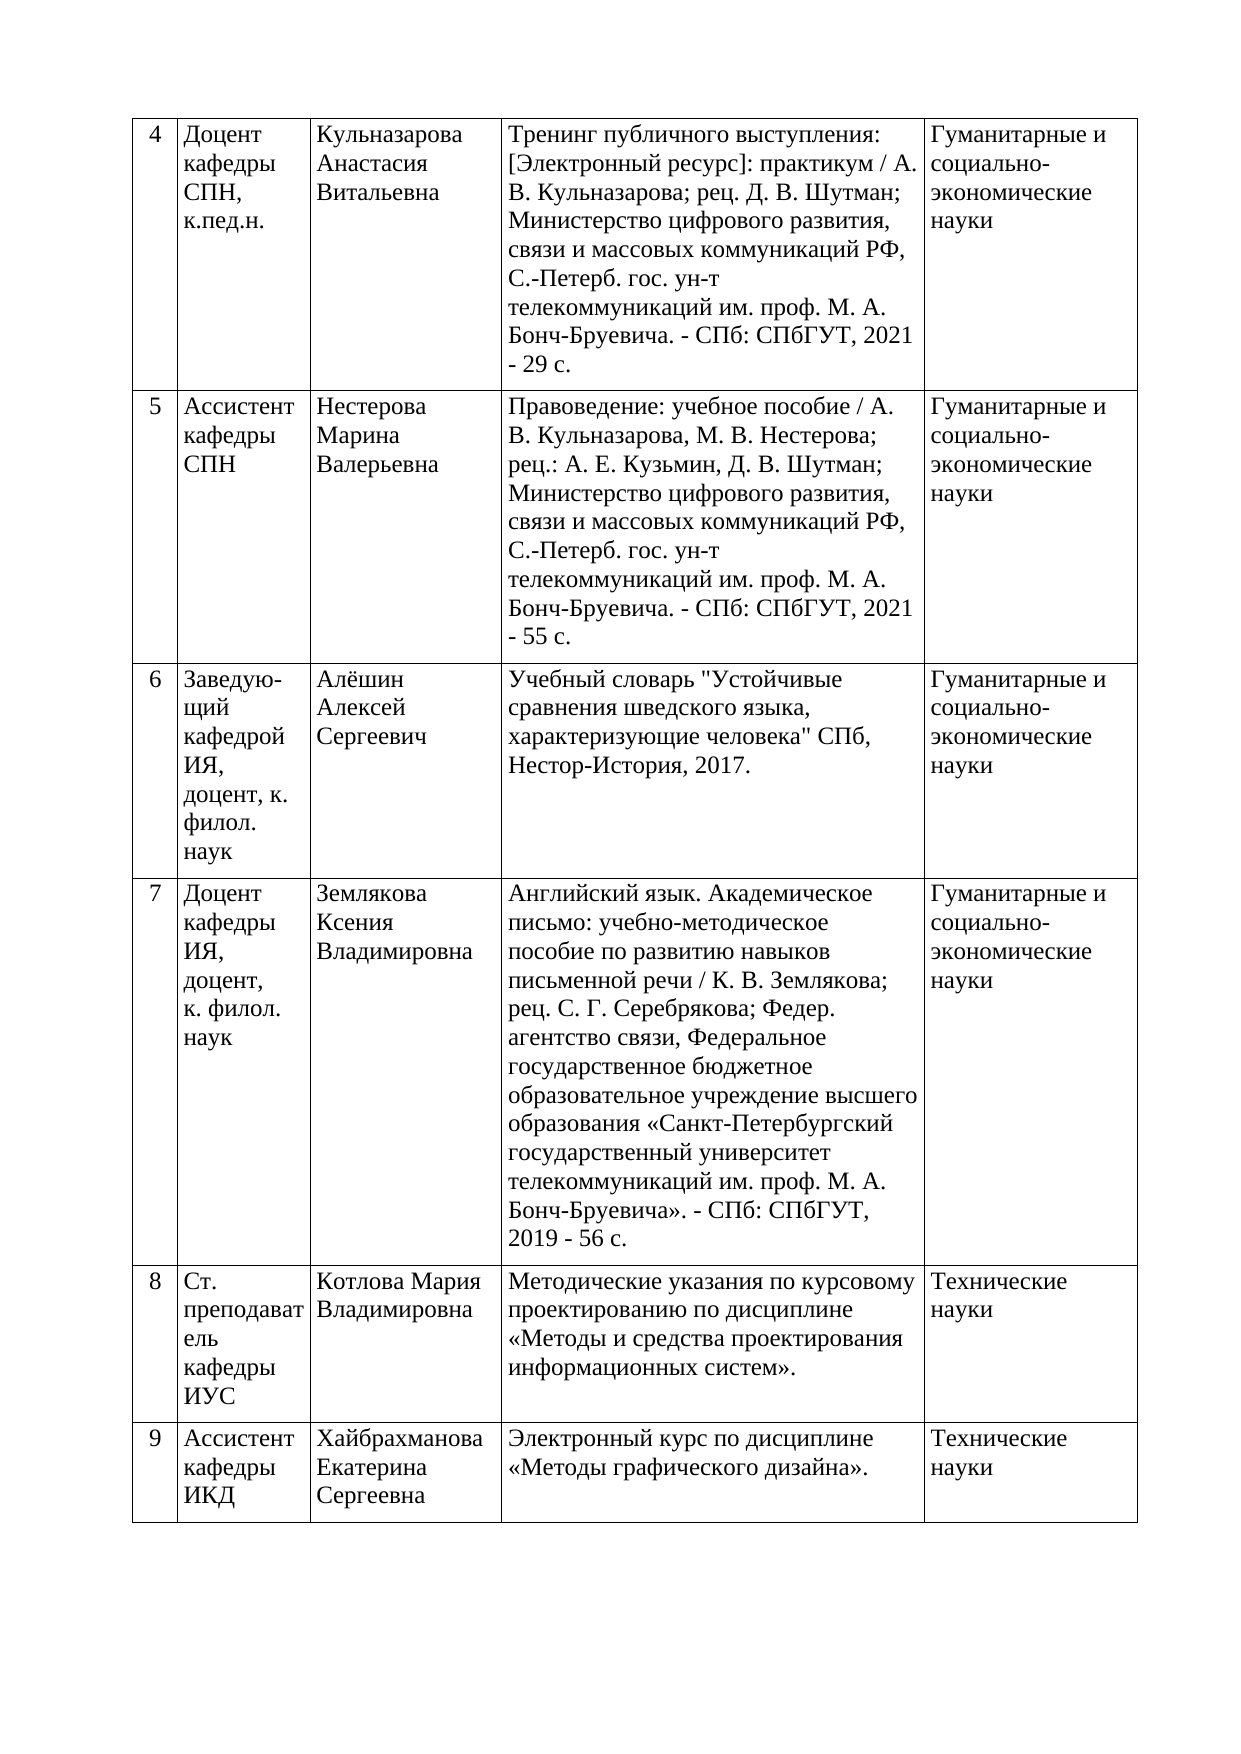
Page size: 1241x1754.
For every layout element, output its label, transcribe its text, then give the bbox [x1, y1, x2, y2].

table_cell 4 [133, 119, 177, 390]
table_cell Хайбрахманова Екатерина Сергеевна [311, 1423, 501, 1522]
table_cell Доцент кафедры СПН, к.пед.н. [178, 119, 310, 390]
table_cell Тренинг публичного выступления: [Электронный ресурс]: практикум / А. В. Кульназарова; рец. Д. В. Шутман; Министерство цифрового развития, связи и массовых коммуникаций РФ, С.-Петерб. гос. ун-т телекоммуникаций им. проф. М. А. Бонч-Бруевича. - СПб: СПбГУТ, 2021 - 29 с. [502, 119, 924, 390]
table_cell Английский язык. Академическое письмо: учебно-методическое пособие по развитию навыков письменной речи / К. В. Землякова; рец. С. Г. Серебрякова; Федер. агентство связи, Федеральное государственное бюджетное образовательное учреждение высшего образования «Санкт-Петербургский государственный университет телекоммуникаций им. проф. М. А. Бонч-Бруевича». - СПб: СПбГУТ, 2019 - 56 с. [502, 879, 924, 1265]
table_cell Алёшин Алексей Сергеевич [311, 664, 501, 877]
table_cell 8 [133, 1266, 177, 1422]
table_cell Ассистент кафедры ИКД [178, 1423, 310, 1522]
table_cell Методические указания по курсовому проектированию по дисциплине «Методы и средства проектирования информационных систем». [502, 1266, 924, 1422]
table_cell Котлова Мария Владимировна [311, 1266, 501, 1422]
table_cell Землякова Ксения Владимировна [311, 879, 501, 1265]
table_cell Нестерова Марина Валерьевна [311, 391, 501, 663]
table_cell Доцент кафедры ИЯ, доцент, к. филол. наук [178, 879, 310, 1265]
table_cell Ст. преподаватель кафедры ИУС [178, 1266, 310, 1422]
table_cell 9 [133, 1423, 177, 1522]
table_cell Гуманитарные и социально-экономические науки [925, 879, 1137, 1265]
table_cell 7 [133, 879, 177, 1265]
table_cell Заведую-щий кафедрой ИЯ, доцент, к. филол. наук [178, 664, 310, 877]
table_cell Технические науки [925, 1266, 1137, 1422]
table_cell Технические науки [925, 1423, 1137, 1522]
table_cell 5 [133, 391, 177, 663]
table_cell Гуманитарные и социально-экономические науки [925, 664, 1137, 877]
table_cell 6 [133, 664, 177, 877]
table_cell Ассистент кафедры СПН [178, 391, 310, 663]
table_cell Учебный словарь "Устойчивые сравнения шведского языка, характеризующие человека" СПб, Нестор-История, 2017. [502, 664, 924, 877]
table_cell Электронный курс по дисциплине «Методы графического дизайна». [502, 1423, 924, 1522]
table_cell Правоведение: учебное пособие / А. В. Кульназарова, М. В. Нестерова; рец.: А. Е. Кузьмин, Д. В. Шутман; Министерство цифрового развития, связи и массовых коммуникаций РФ, С.-Петерб. гос. ун-т телекоммуникаций им. проф. М. А. Бонч-Бруевича. - СПб: СПбГУТ, 2021 - 55 с. [502, 391, 924, 663]
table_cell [925, 119, 1137, 390]
table_cell Гуманитарные и социально-экономические науки [925, 391, 1137, 663]
table_cell Кульназарова Анастасия Витальевна [311, 119, 501, 390]
